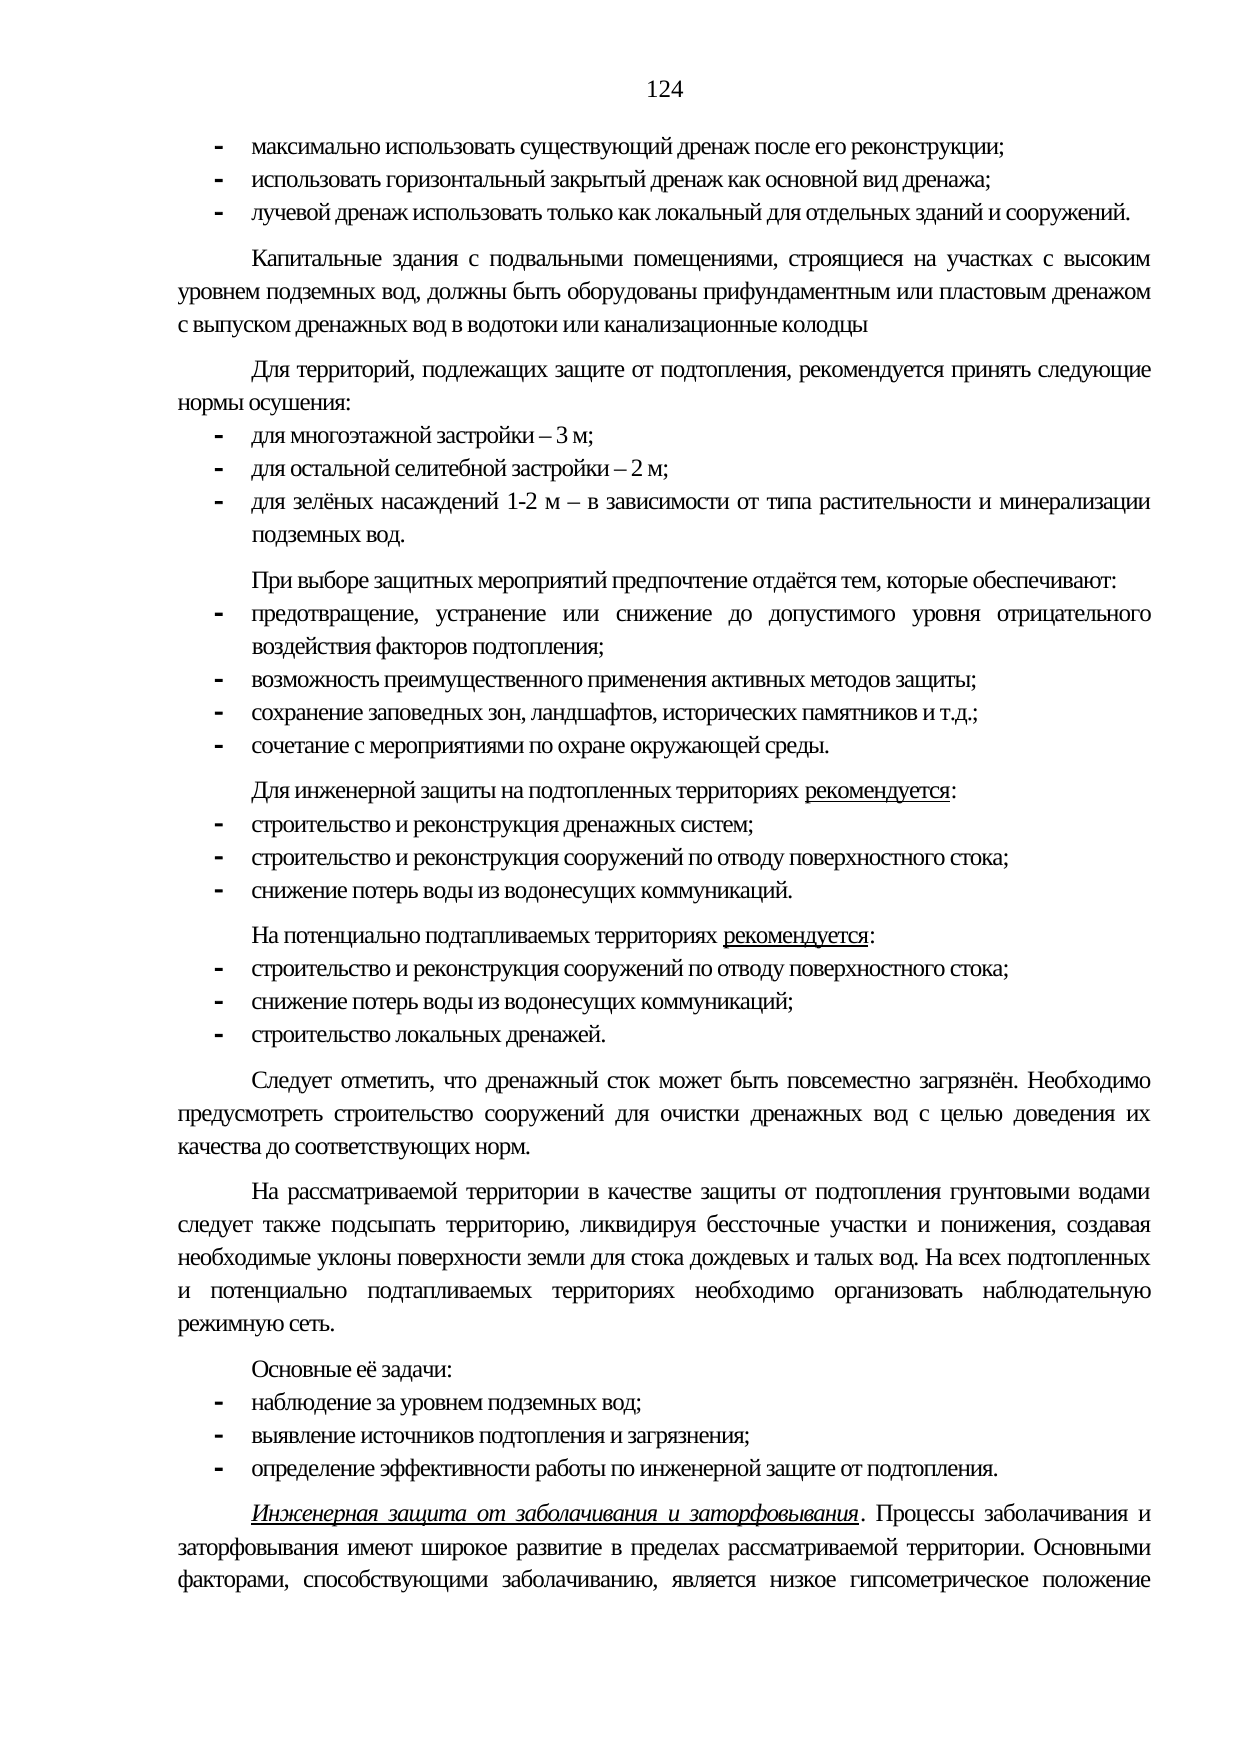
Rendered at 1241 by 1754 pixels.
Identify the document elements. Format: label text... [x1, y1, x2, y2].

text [177, 1498, 1152, 1593]
list определение эффективности работы по инженерной защите от подтопления. [214, 1453, 1152, 1482]
text Следует отметить, что дренажный сток может быть повсеместно загрязнён. Необходимо предусмотреть строительство сооружений для очистки дренажных вод с целью доведения их качества до соответствующих норм. [177, 1065, 1152, 1159]
list снижение потерь воды из водонесущих коммуникаций. [214, 875, 1152, 903]
list строительство и реконструкция сооружений по отводу поверхностного стока; [214, 842, 1152, 870]
list возможность преимущественного применения активных методов защиты; [214, 664, 1152, 693]
text На рассматриваемой территории в качестве защиты от подтопления грунтовыми водами следует также подсыпать территорию, ликвидируя бессточные участки и понижения, создавая необходимые уклоны поверхности земли для стока дождевых и талых вод. На всех подтопленных и потенциально подтапливаемых территориях необходимо организовать наблюдательную режимную сеть. [177, 1176, 1152, 1337]
list сохранение заповедных зон, ландшафтов, исторических памятников и т.д.; [214, 697, 1152, 726]
list предотвращение, устранение или снижение до допустимого уровня отрицательного воздействия факторов подтопления; [214, 598, 1152, 660]
list строительство локальных дренажей. [214, 1019, 1152, 1048]
text Для инженерной защиты на подтопленных территориях рекомендуется: [177, 776, 1152, 804]
list наблюдение за уровнем подземных вод; [214, 1387, 1152, 1416]
text При выборе защитных мероприятий предпочтение отдаётся тем, которые обеспечивают: [177, 565, 1152, 594]
list строительство и реконструкция дренажных систем; [214, 809, 1152, 837]
list для многоэтажной застройки – 3 м; [214, 420, 1152, 449]
text На потенциально подтапливаемых территориях рекомендуется: [177, 920, 1152, 949]
list выявление источников подтопления и загрязнения; [214, 1420, 1152, 1449]
list использовать горизонтальный закрытый дренаж как основной вид дренажа; [214, 164, 1152, 193]
text Основные её задачи: [177, 1354, 1152, 1383]
text Капитальные здания с подвальными помещениями, строящиеся на участках с высоким уровнем подземных вод, должны быть оборудованы прифундаментным или пластовым дренажом с выпуском дренажных вод в водотоки или канализационные колодцы [177, 243, 1152, 338]
list снижение потерь воды из водонесущих коммуникаций; [214, 986, 1152, 1015]
list для остальной селитебной застройки – 2 м; [214, 453, 1152, 482]
list лучевой дренаж использовать только как локальный для отдельных зданий и сооружений. [214, 197, 1152, 226]
list сочетание с мероприятиями по охране окружающей среды. [214, 730, 1152, 759]
list строительство и реконструкция сооружений по отводу поверхностного стока; [214, 953, 1152, 982]
text Для территорий, подлежащих защите от подтопления, рекомендуется принять следующие нормы осушения: [177, 354, 1152, 416]
list максимально использовать существующий дренаж после его реконструкции; [214, 131, 1152, 160]
list для зелёных насаждений 1-2 м – в зависимости от типа растительности и минерализации подземных вод. [214, 486, 1152, 548]
